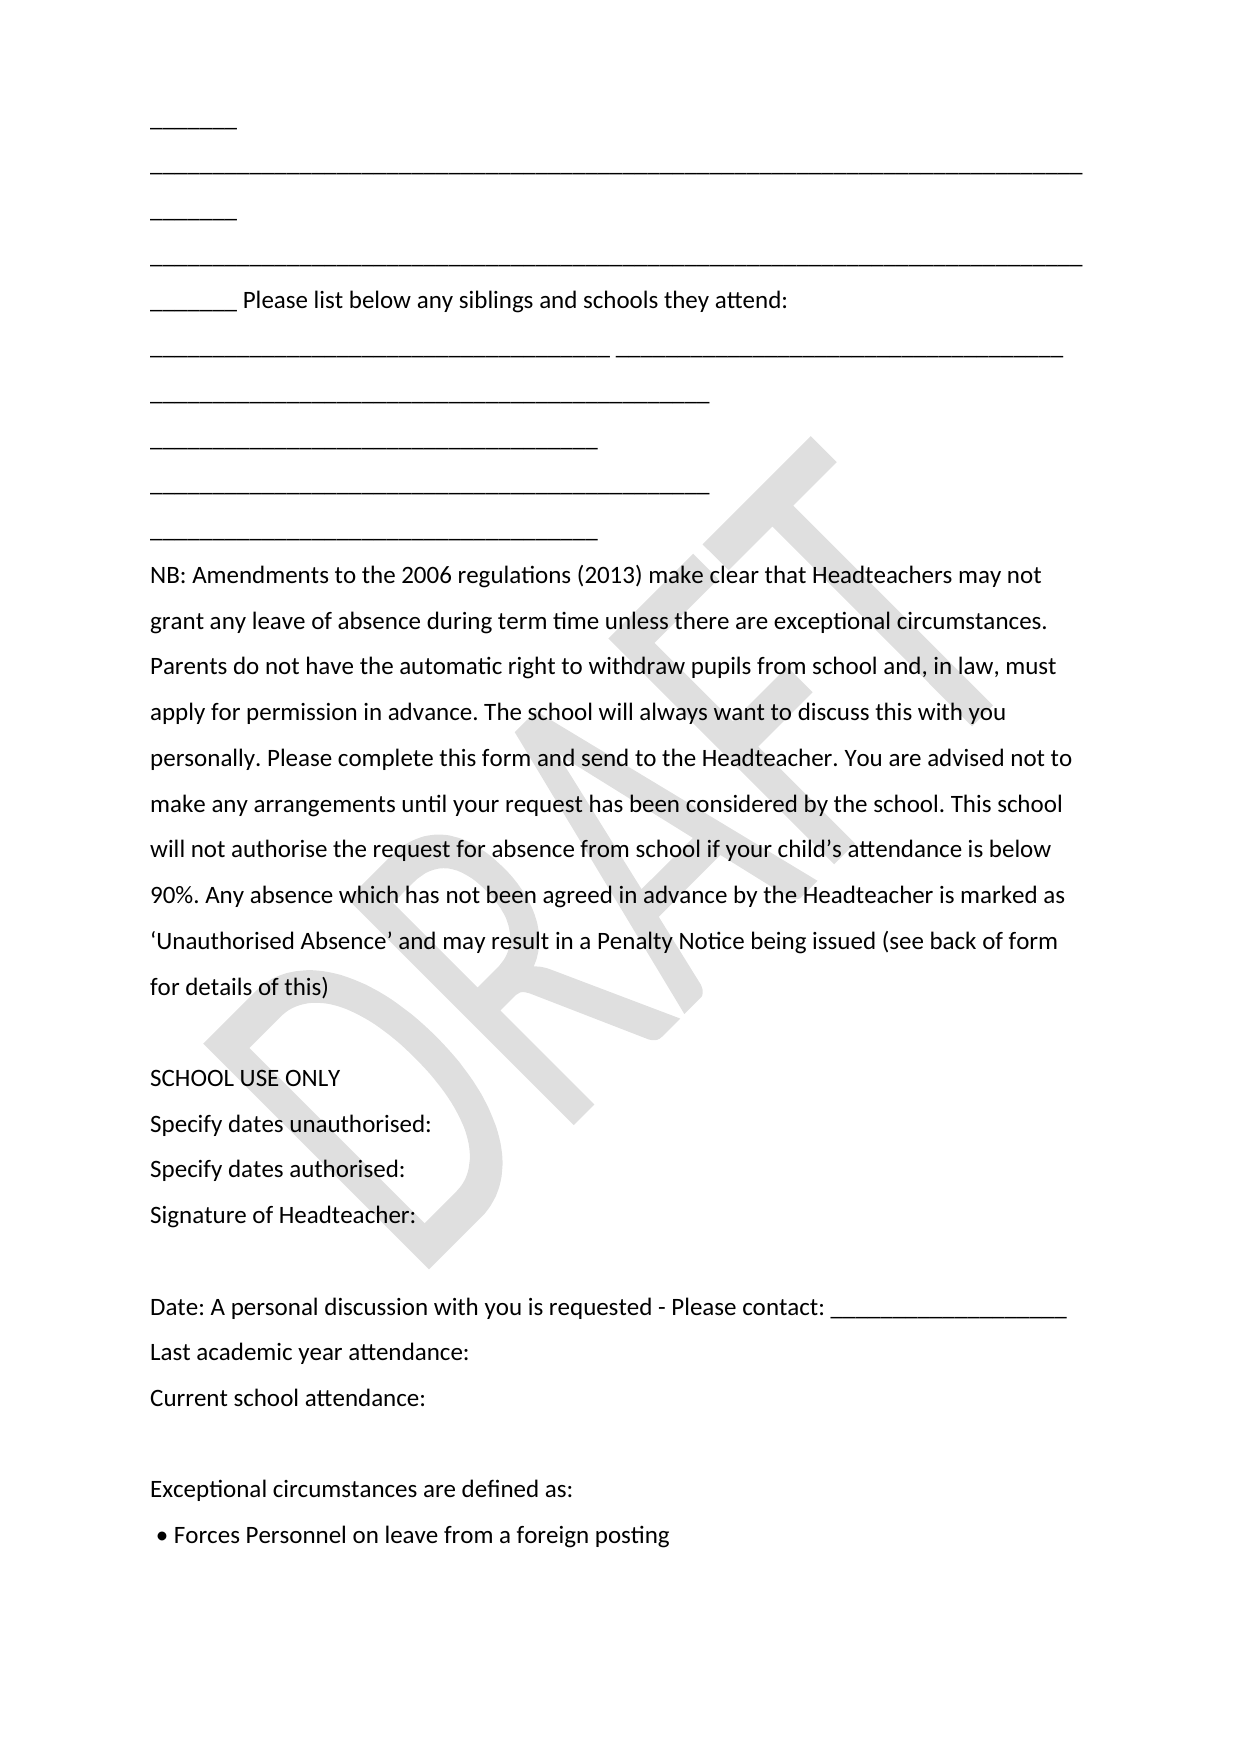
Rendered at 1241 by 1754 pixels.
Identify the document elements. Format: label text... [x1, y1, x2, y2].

text NB: Amendments to the 2006 regulations (2013) make clear that Headteachers may not grant any leave of absence during term time unless there are exceptional circumstances. Parents do not have the automatic right to withdraw pupils from school and, in law, must apply for permission in advance. The school will always want to discuss this with you personally. Please complete this form and send to the Headteacher. You are advised not to make any arrangements until your request has been considered by the school. This school will not authorise the request for absence from school if your child’s attendance is below 90%. Any absence which has not been agreed in advance by the Headteacher is marked as ‘Unauthorised Absence’ and may result in a Penalty Notice being issued (see back of form for details of this) [150, 559, 1090, 1001]
text Specify dates unauthorised: [150, 1108, 1090, 1138]
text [150, 102, 1090, 544]
text Date: A personal discussion with you is requested - Please contact: ___________________ [150, 1291, 1090, 1321]
text Exceptional circumstances are defined as: [150, 1474, 1090, 1504]
text Signature of Headteacher: [150, 1199, 1090, 1230]
text SCHOOL USE ONLY [150, 1062, 1090, 1093]
text Specify dates authorised: [150, 1153, 1090, 1184]
text Current school attendance: [150, 1382, 1090, 1413]
text Last academic year attendance: [150, 1336, 1090, 1367]
text • Forces Personnel on leave from a foreign posting [150, 1519, 1090, 1550]
